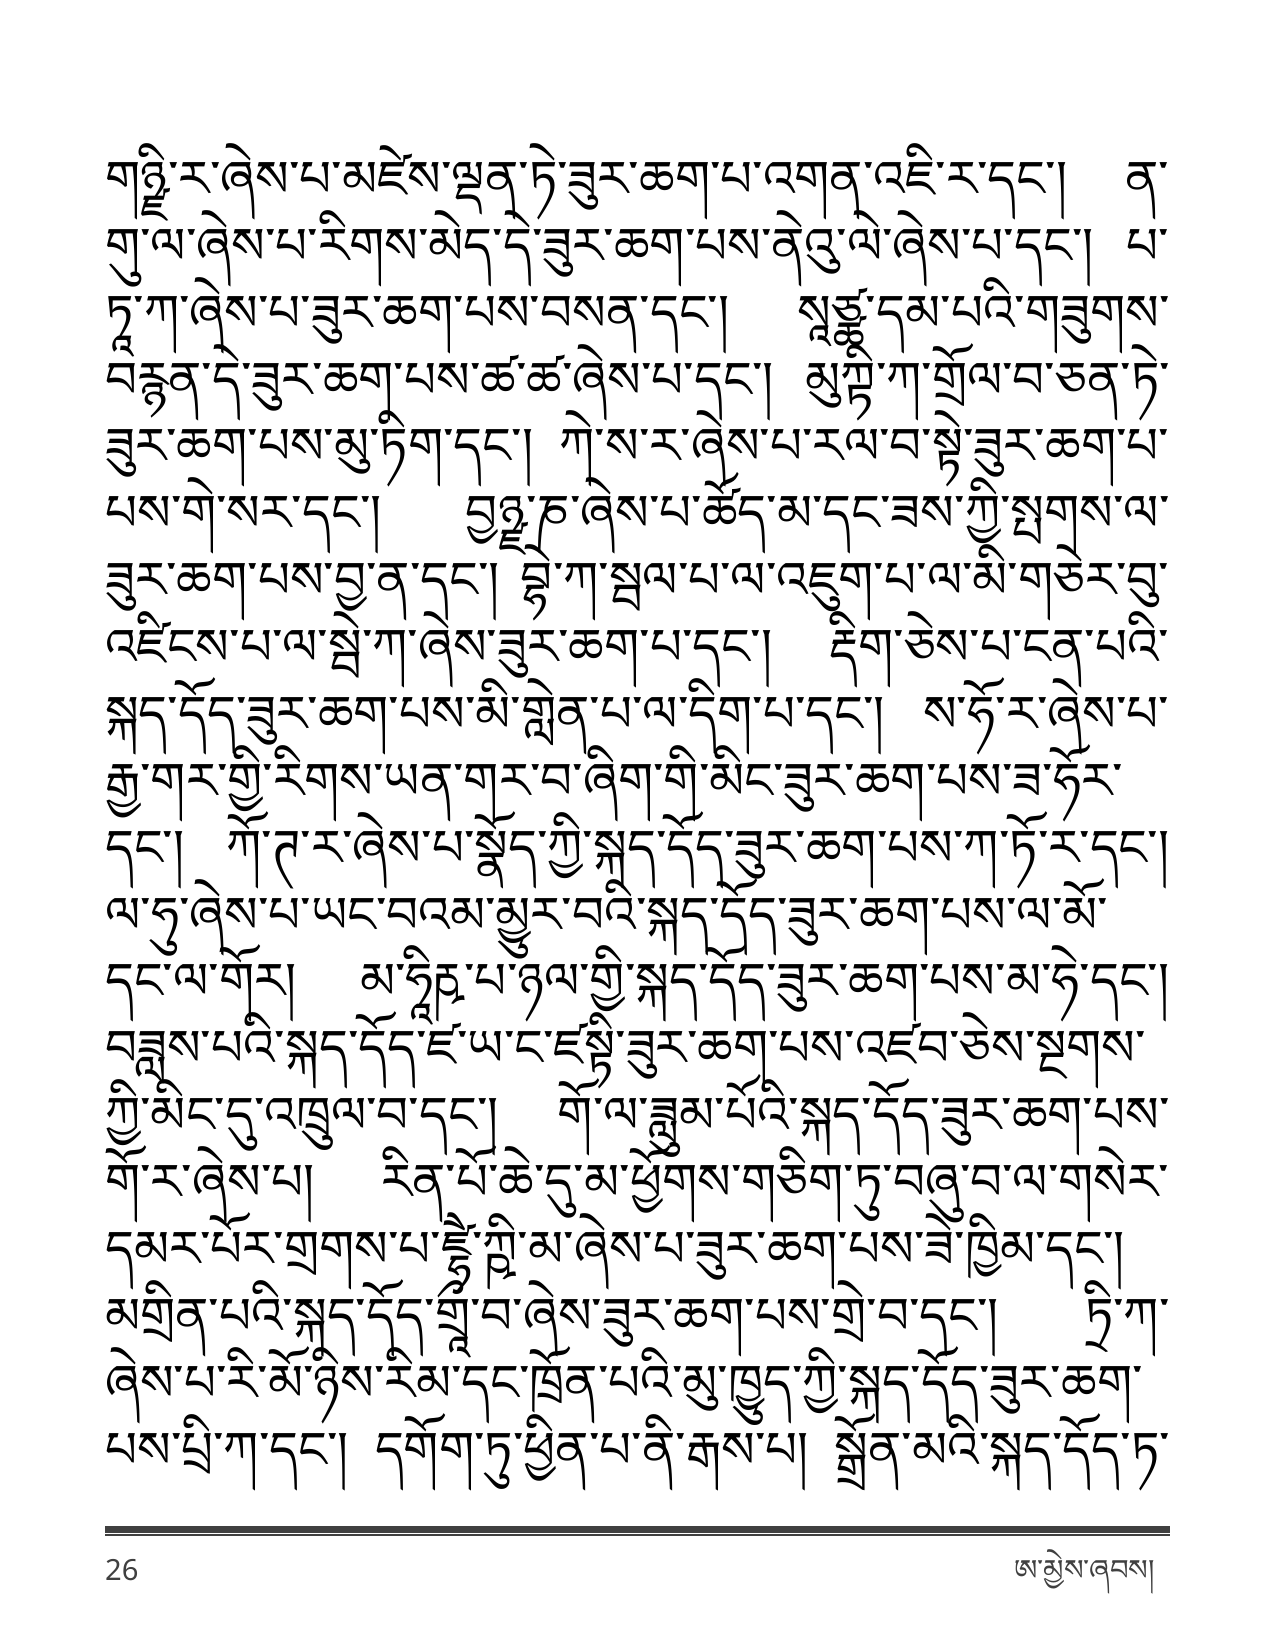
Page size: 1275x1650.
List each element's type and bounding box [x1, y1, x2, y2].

text [105, 150, 1170, 1479]
